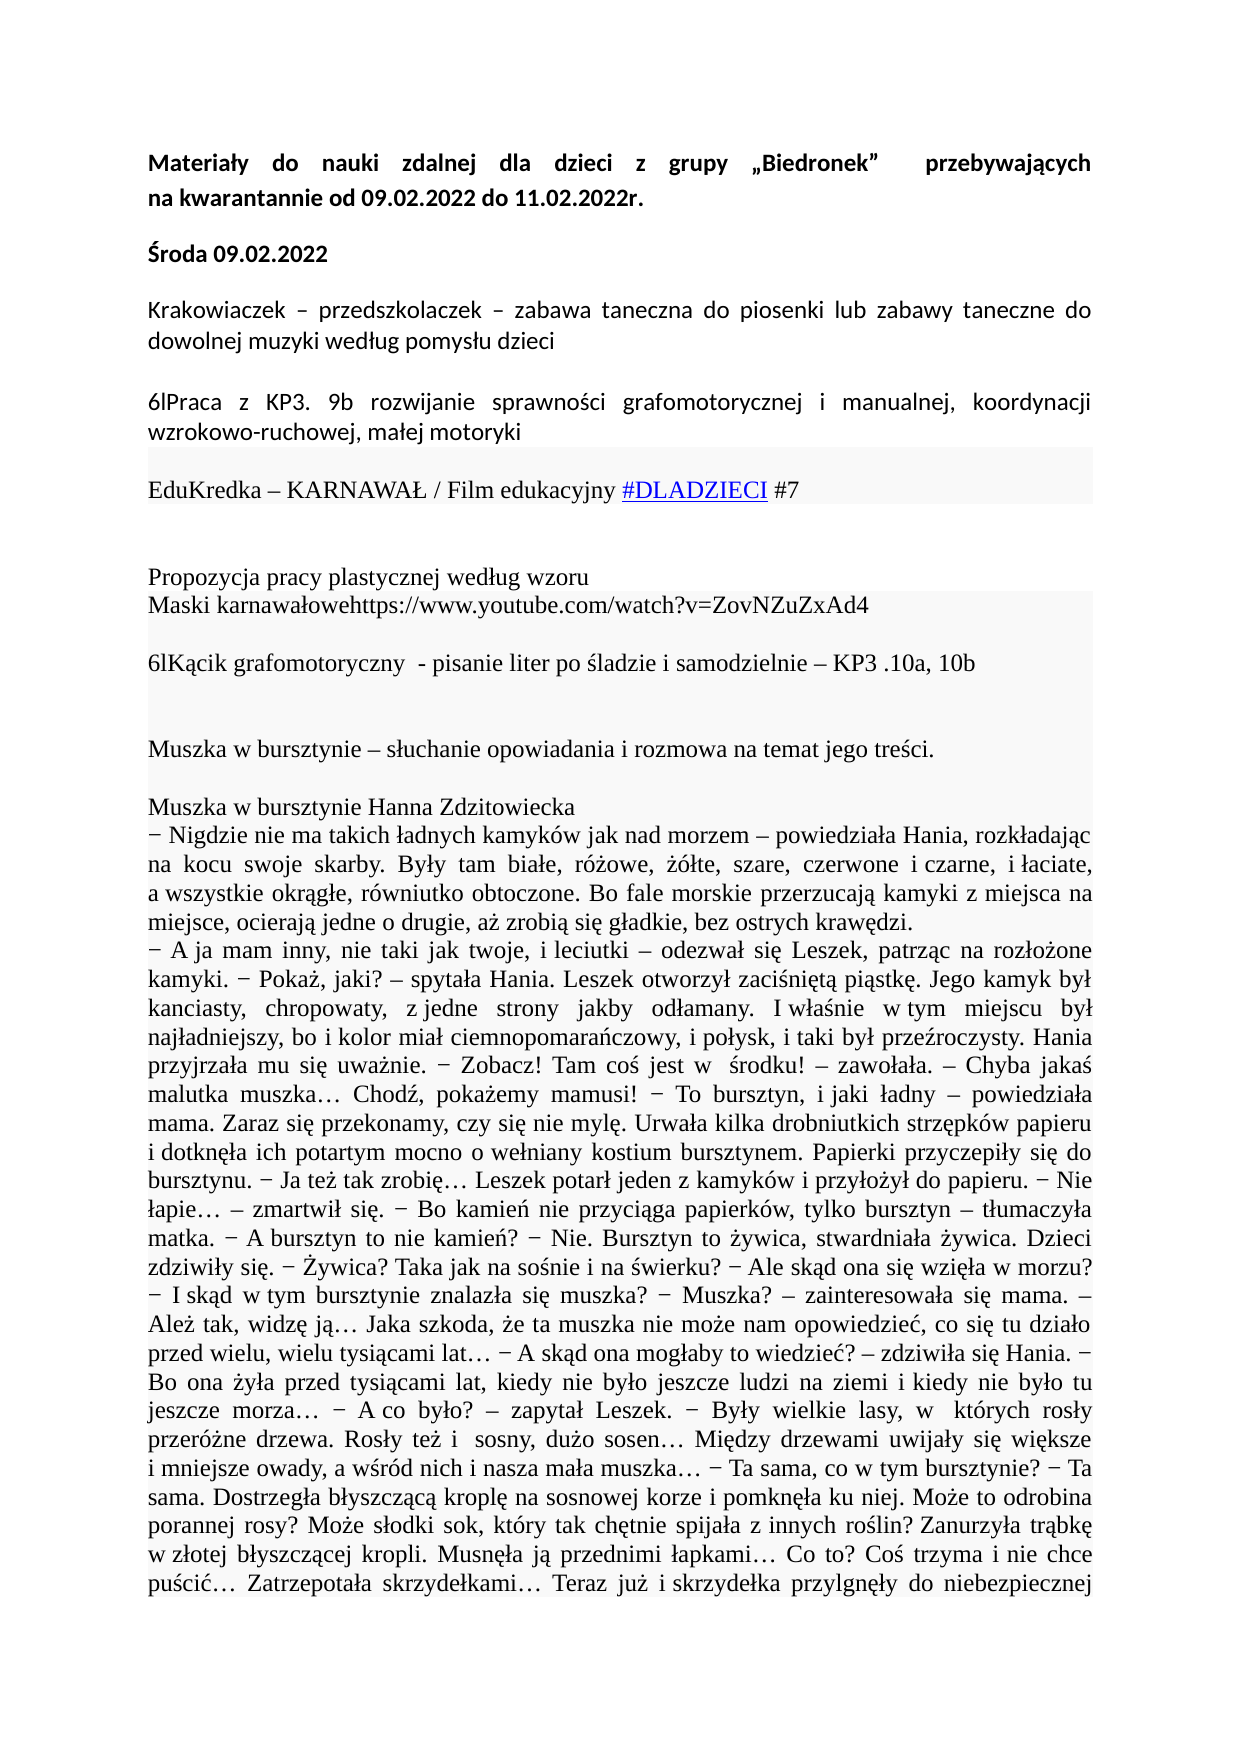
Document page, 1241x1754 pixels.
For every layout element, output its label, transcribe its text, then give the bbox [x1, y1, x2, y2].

subtitle Muszka w bursztynie – słuchanie opowiadania i rozmowa na temat jego treści. [148, 734, 1093, 763]
subtitle − Nigdzie nie ma takich ładnych kamyków jak nad morzem – powiedziała Hania, rozkładając na kocu swoje skarby. Były tam białe, różowe, żółte, szare, czerwone i czarne, i łaciate, a wszystkie okrągłe, równiutko obtoczone. Bo fale morskie przerzucają kamyki z miejsca na miejsce, ocierają jedne o drugie, aż zrobią się gładkie, bez ostrych krawędzi. [148, 821, 1093, 936]
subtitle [148, 936, 1093, 1597]
text Krakowiaczek – przedszkolaczek – zabawa taneczna do piosenki lub zabawy taneczne do dowolnej muzyki według pomysłu dzieci [148, 294, 1093, 355]
text Materiały do nauki zdalnej dla dzieci z grupy „Biedronek” przebywających na kwarantannie od 09.02.2022 do 11.02.2022r. [148, 148, 1093, 213]
text Propozycja pracy plastycznej według wzoru [148, 562, 1093, 591]
subtitle 6lKącik grafomotoryczny - pisanie liter po śladzie i samodzielnie – KP3 .10a, 10b [148, 648, 1093, 677]
subtitle Maski karnawałowehttps://www.youtube.com/watch?v=ZovNZuZxAd4 [148, 591, 1093, 619]
subtitle Muszka w bursztynie Hanna Zdzitowiecka [148, 792, 1093, 821]
text 6lPraca z KP3. 9b rozwijanie sprawności grafomotorycznej i manualnej, koordynacji wzrokowo-ruchowej, małej motoryki [148, 386, 1093, 447]
text EduKredka – KARNAWAŁ / Film edukacyjny #DLADZIECI #7 [148, 476, 1093, 504]
text Środa 09.02.2022 [148, 238, 1093, 269]
